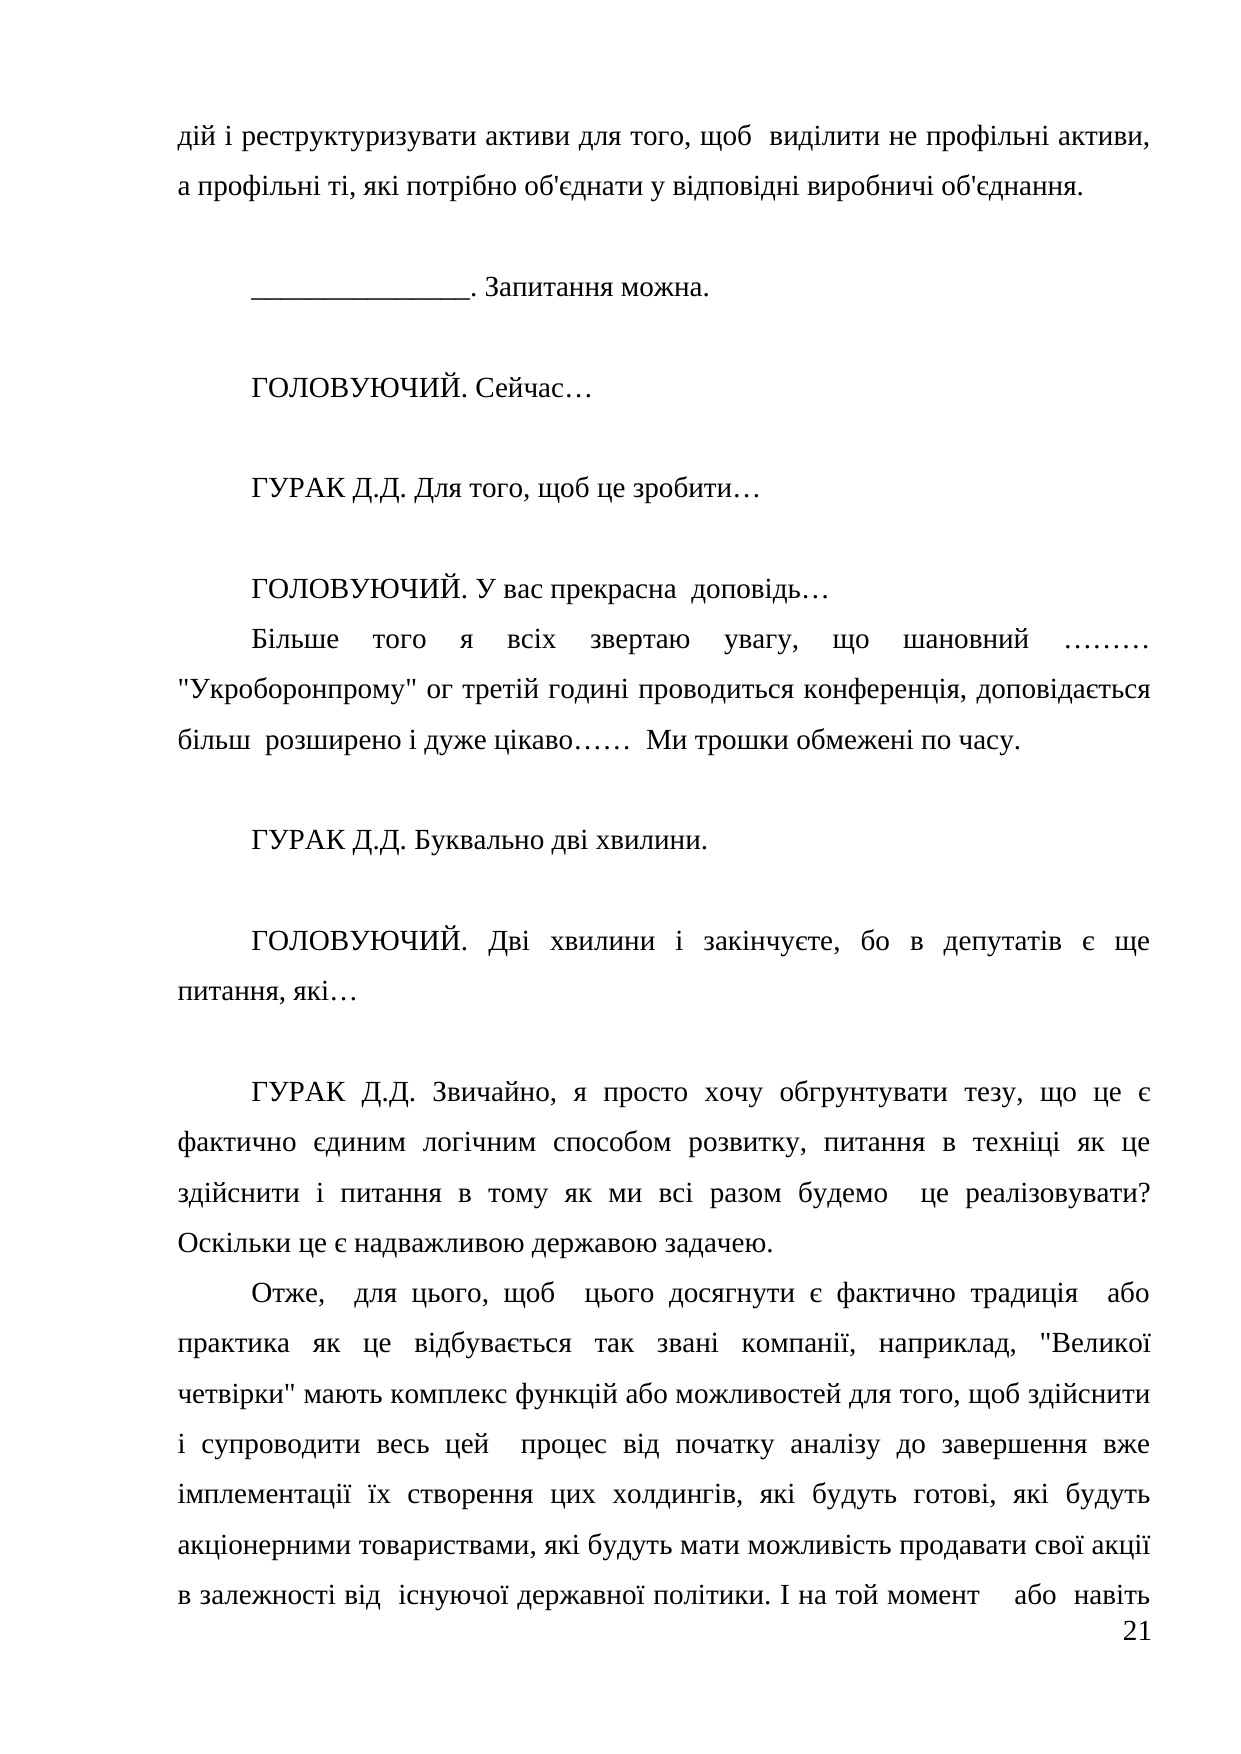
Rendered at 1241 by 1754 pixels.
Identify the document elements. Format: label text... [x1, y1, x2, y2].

text ГОЛОВУЮЧИЙ. У вас прекрасна доповідь… [177, 571, 1152, 604]
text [177, 118, 1152, 202]
text ГОЛОВУЮЧИЙ. Дві хвилини і закінчуєте, бо в депутатів є ще питання, які… [177, 923, 1152, 1007]
text ГУРАК Д.Д. Звичайно, я просто хочу обгрунтувати тезу, що це є фактично єдиним логічним способом розвитку, питання в техніці як це здійснити і питання в тому як ми всі разом будемо це реалізовувати? Оскільки це є надважливою державою задачею. [177, 1074, 1152, 1258]
text ГУРАК Д.Д. Буквально дві хвилини. [177, 822, 1152, 856]
text _______________. Запитання можна. [177, 269, 1152, 303]
text ГОЛОВУЮЧИЙ. Сейчас… [177, 370, 1152, 403]
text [177, 1275, 1152, 1611]
text ГУРАК Д.Д. Для того, щоб це зробити… [177, 470, 1152, 504]
text Більше того я всіх звертаю увагу, що шановний ……… "Укроборонпрому" ог третій годині проводиться конференція, доповідається більш розширено і дуже цікаво…… Ми трошки обмежені по часу. [177, 621, 1152, 755]
